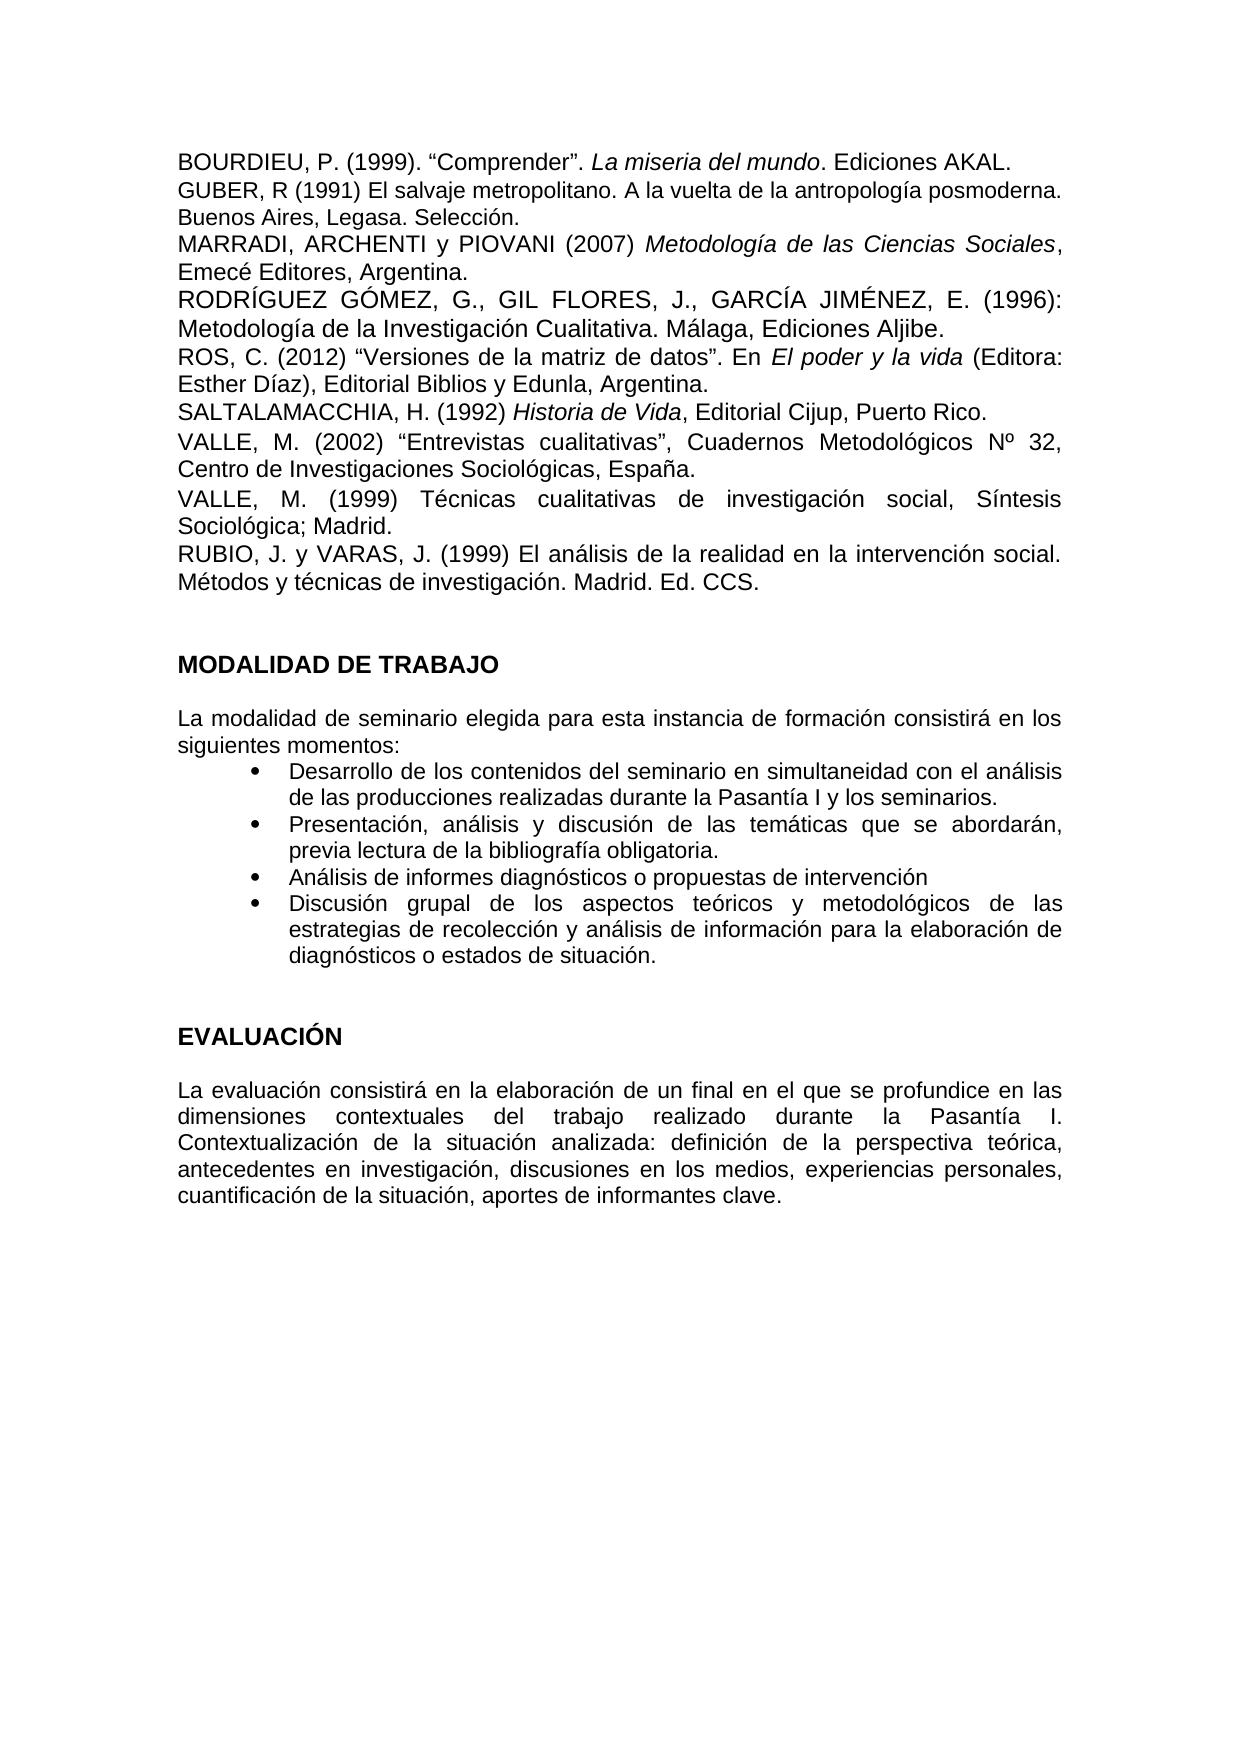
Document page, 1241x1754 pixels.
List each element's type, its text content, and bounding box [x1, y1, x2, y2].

text VALLE, M. (1999) Técnicas cualitativas de investigación social, Síntesis Sociológica; Madrid. [177, 485, 1063, 540]
list Discusión grupal de los aspectos teóricos y metodológicos de las estrategias de recolección y análisis de información para la elaboración de diagnósticos o estados de situación. [251, 890, 1063, 969]
text La evaluación consistirá en la elaboración de un final en el que se profundice en las dimensiones contextuales del trabajo realizado durante la Pasantía I. Contextualización de la situación analizada: definición de la perspectiva teórica, antecedentes en investigación, discusiones en los medios, experiencias personales, cuantificación de la situación, aportes de informantes clave. [177, 1077, 1063, 1208]
text BOURDIEU, P. (1999). “Comprender”. La miseria del mundo. Ediciones AKAL. [177, 148, 1063, 175]
text ROS, C. (2012) “Versiones de la matriz de datos”. En El poder y la vida (Editora: Esther Díaz), Editorial Biblios y Edunla, Argentina. [177, 342, 1063, 398]
list Desarrollo de los contenidos del seminario en simultaneidad con el análisis de las producciones realizadas durante la Pasantía I y los seminarios. [251, 758, 1063, 811]
text MARRADI, ARCHENTI y PIOVANI (2007) Metodología de las Ciencias Sociales, Emecé Editores, Argentina. [177, 230, 1063, 285]
text VALLE, M. (2002) “Entrevistas cualitativas”, Cuadernos Metodológicos Nº 32, Centro de Investigaciones Sociológicas, España. [177, 427, 1063, 483]
text La modalidad de seminario elegida para esta instancia de formación consistirá en los siguientes momentos: [177, 705, 1063, 758]
list Presentación, análisis y discusión de las temáticas que se abordarán, previa lectura de la bibliografía obligatoria. [251, 811, 1063, 863]
text EVALUACIÓN [177, 1022, 1063, 1050]
text MODALIDAD DE TRABAJO [177, 650, 1063, 679]
list Análisis de informes diagnósticos o propuestas de intervención [251, 863, 1063, 890]
text SALTALAMACCHIA, H. (1992) Historia de Vida, Editorial Cijup, Puerto Rico. [177, 398, 1063, 425]
text GUBER, R (1991) El salvaje metropolitano. A la vuelta de la antropología posmoderna. Buenos Aires, Legasa. Selección. [177, 177, 1063, 230]
text RUBIO, J. y VARAS, J. (1999) El análisis de la realidad en la intervención social. Métodos y técnicas de investigación. Madrid. Ed. CCS. [177, 540, 1063, 595]
text RODRÍGUEZ GÓMEZ, G., GIL FLORES, J., GARCÍA JIMÉNEZ, E. (1996): Metodología de la Investigación Cualitativa. Málaga, Ediciones Aljibe. [177, 285, 1063, 342]
